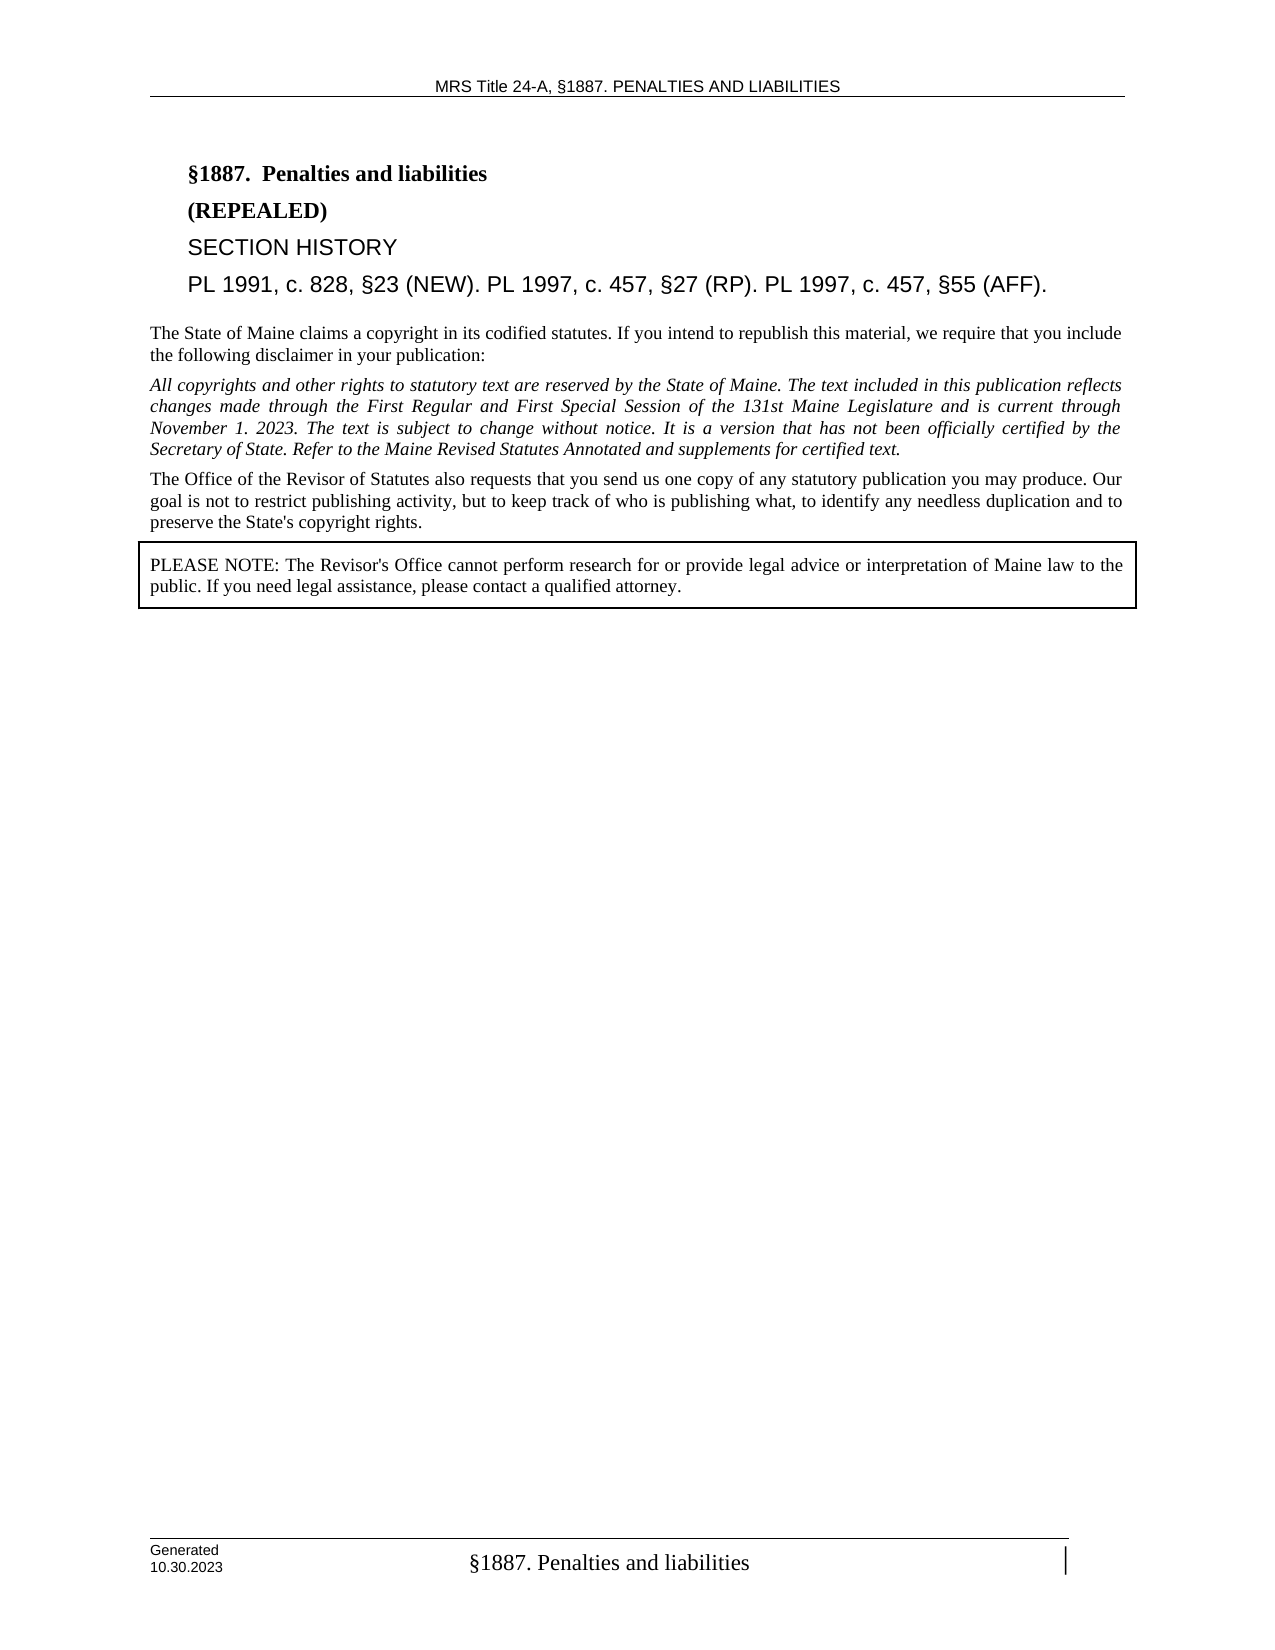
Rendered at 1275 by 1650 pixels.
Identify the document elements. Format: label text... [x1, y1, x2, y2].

text SECTION HISTORY [187, 234, 1125, 260]
text §1887. Penalties and liabilities [187, 160, 1125, 187]
text All copyrights and other rights to statutory text are reserved by the State of Maine. The text included in this publication reflects changes made through the First Regular and First Special Session of the 131st Maine Legislature and is current through November 1. 2023 . The text is subject to change without notice. It is a version that has not been officially certified by the Secretary of State. Refer to the Maine Revised Statutes Annotated and supplements for certified text. [150, 373, 1125, 460]
text The Office of the Revisor of Statutes also requests that you send us one copy of any statutory publication you may produce. Our goal is not to restrict publishing activity, but to keep track of who is publishing what, to identify any needless duplication and to preserve the State's copyright rights. [150, 468, 1125, 533]
text PL 1991, c. 828, §23 (NEW). PL 1997, c. 457, §27 (RP). PL 1997, c. 457, §55 (AFF). [187, 271, 1125, 297]
text PLEASE NOTE: The Revisor's Office cannot perform research for or provide legal advice or interpretation of Maine law to the public. If you need legal assistance, please contact a qualified attorney. [140, 543, 1135, 607]
text (REPEALED) [187, 197, 1125, 223]
text The State of Maine claims a copyright in its codified statutes. If you intend to republish this material, we require that you include the following disclaimer in your publication: [150, 322, 1125, 365]
